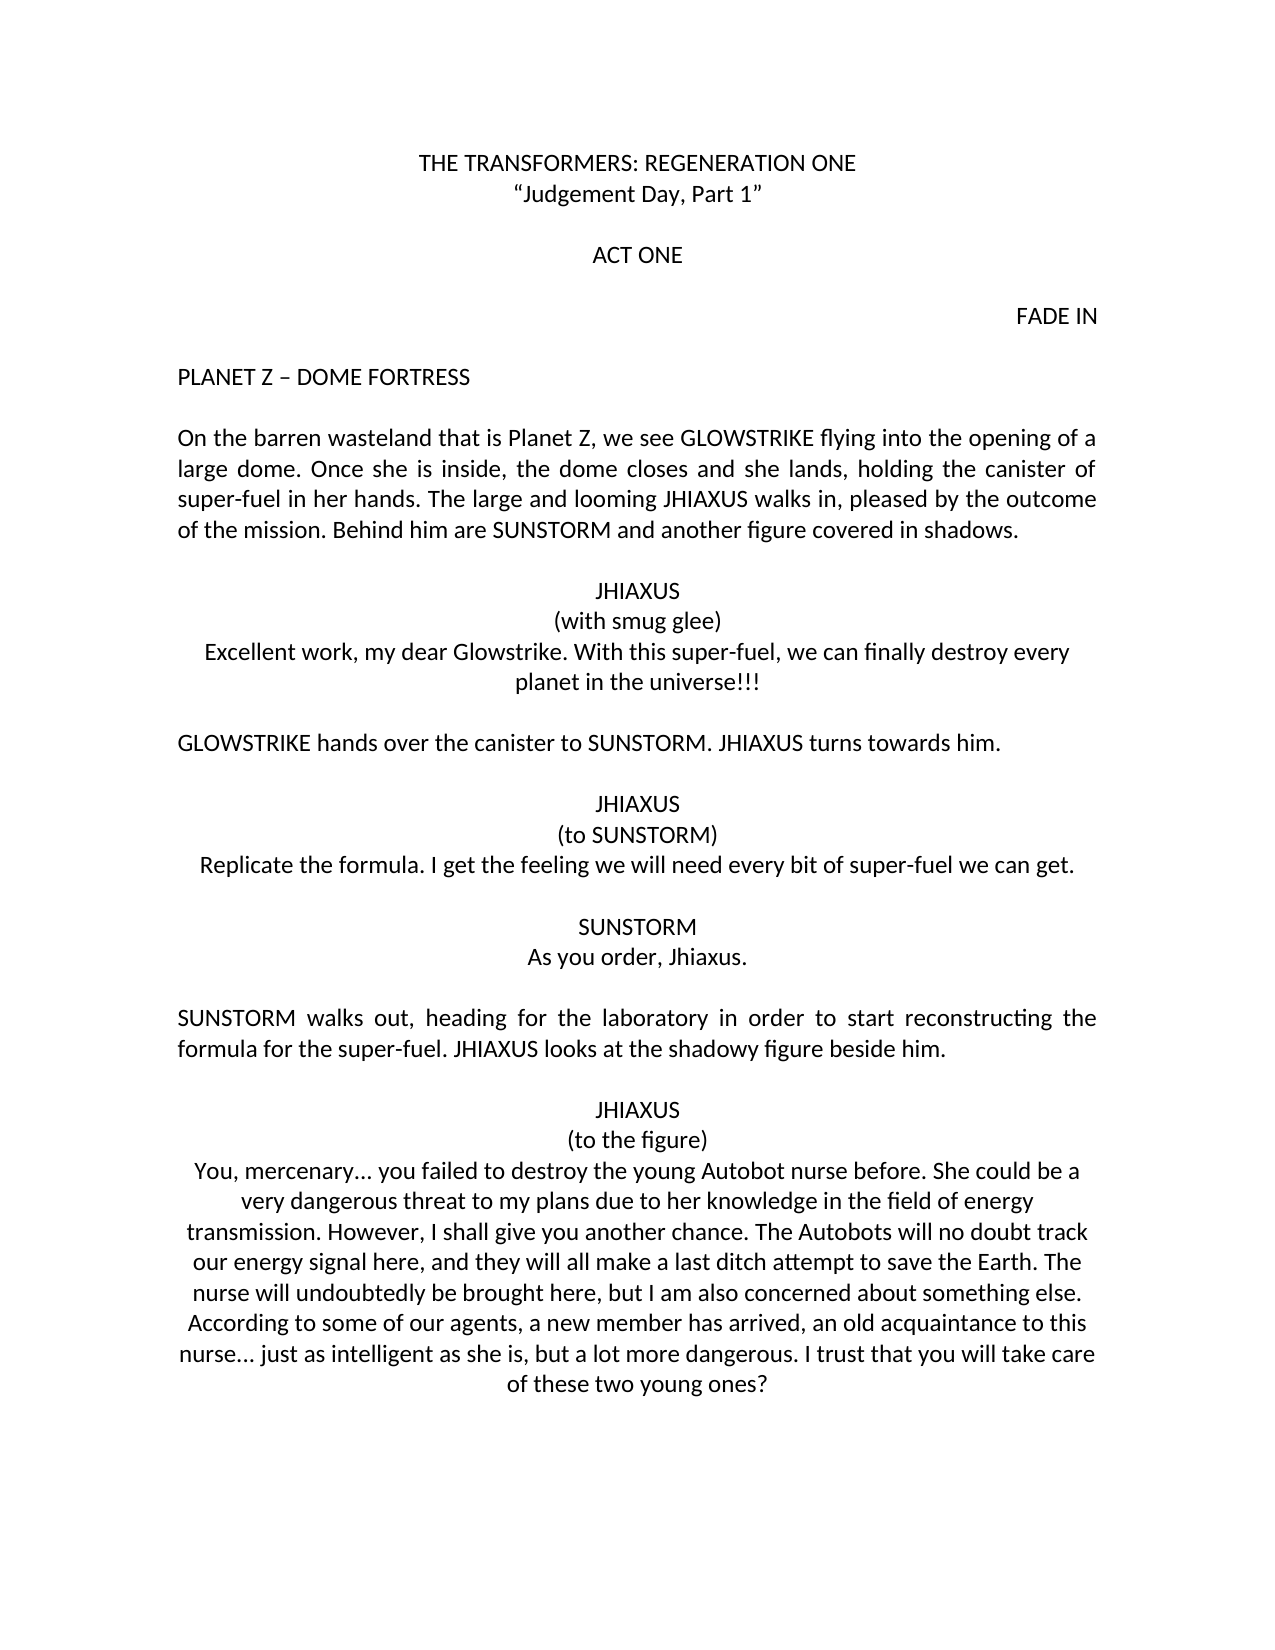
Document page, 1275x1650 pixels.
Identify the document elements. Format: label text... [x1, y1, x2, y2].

text JHIAXUS [177, 788, 1098, 819]
text THE TRANSFORMERS: REGENERATION ONE [177, 148, 1098, 178]
text Excellent work, my dear Glowstrike. With this super-fuel, we can finally destroy every planet in the universe!!! [177, 636, 1098, 697]
text SUNSTORM walks out, heading for the laboratory in order to start reconstructing the formula for the super-fuel. JHIAXUS looks at the shadowy figure beside him. [177, 1002, 1098, 1063]
text PLANET Z – DOME FORTRESS [177, 361, 1098, 392]
text On the barren wasteland that is Planet Z, we see GLOWSTRIKE flying into the opening of a large dome. Once she is inside, the dome closes and she lands, holding the canister of super-fuel in her hands. The large and looming JHIAXUS walks in, pleased by the outcome of the mission. Behind him are SUNSTORM and another figure covered in shadows. [177, 422, 1098, 544]
text Replicate the formula. I get the feeling we will need every bit of super-fuel we can get. [177, 849, 1098, 880]
text As you order, Jhiaxus. [177, 941, 1098, 972]
text SUNSTORM [177, 911, 1098, 941]
text JHIAXUS [177, 1094, 1098, 1124]
text (with smug glee) [177, 605, 1098, 636]
text GLOWSTRIKE hands over the canister to SUNSTORM. JHIAXUS turns towards him. [177, 727, 1098, 758]
text ACT ONE [177, 239, 1098, 270]
text (to SUNSTORM) [177, 819, 1098, 849]
text JHIAXUS [177, 575, 1098, 605]
text (to the figure) [177, 1124, 1098, 1155]
text FADE IN [177, 300, 1098, 331]
text You, mercenary... you failed to destroy the young Autobot nurse before. She could be a very dangerous threat to my plans due to her knowledge in the field of energy transmission. However, I shall give you another chance. The Autobots will no doubt track our energy signal here, and they will all make a last ditch attempt to save the Earth. The nurse will undoubtedly be brought here, but I am also concerned about something else. According to some of our agents, a new member has arrived, an old acquaintance to this nurse... just as intelligent as she is, but a lot more dangerous. I trust that you will take care of these two young ones? [177, 1155, 1098, 1399]
text “Judgement Day, Part 1” [177, 178, 1098, 209]
